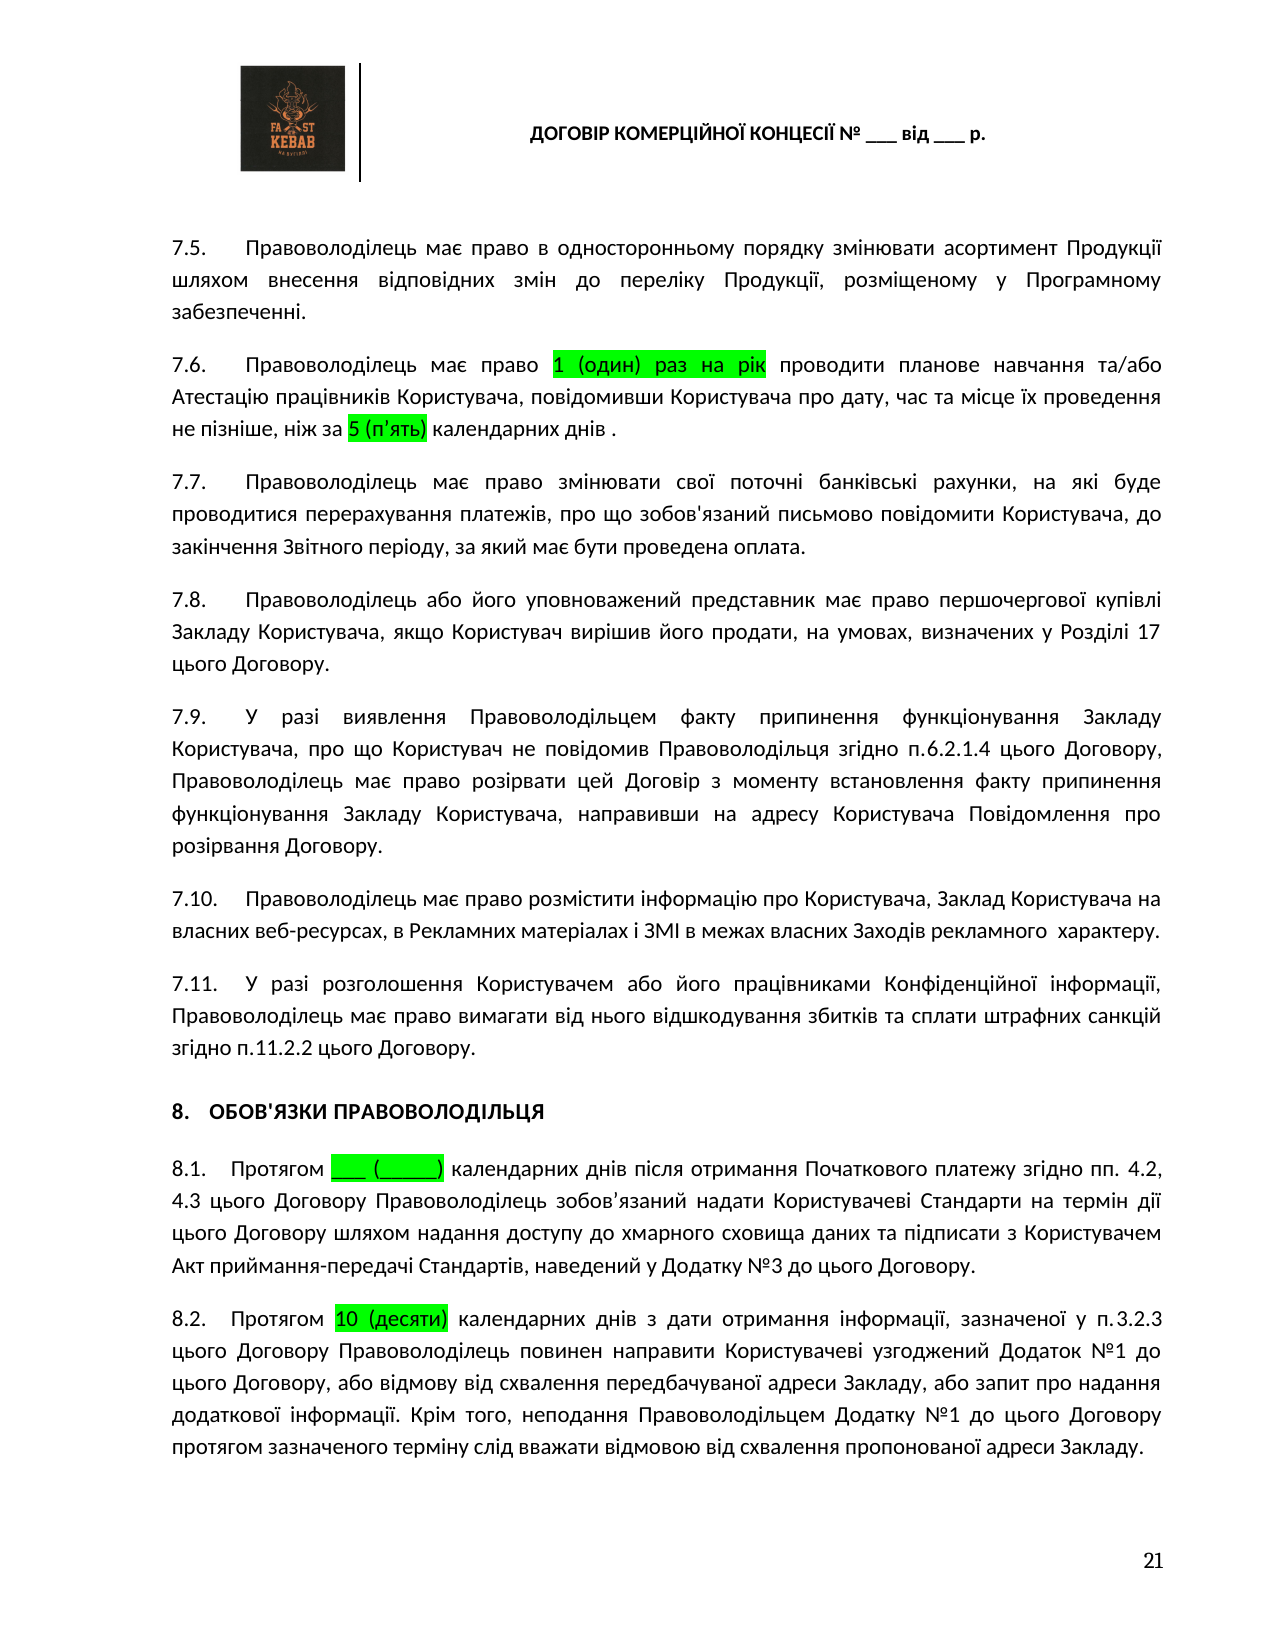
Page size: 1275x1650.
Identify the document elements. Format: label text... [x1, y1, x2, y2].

list Правоволоділець має право розмістити інформацію про Користувача, Заклад Користувача на власних веб-ресурсах, в Рекламних матеріалах і ЗМІ в межах власних Заходів рекламного характеру. [172, 884, 1162, 944]
list Правоволоділець або його уповноважений представник має право першочергової купівлі Закладу Користувача, якщо Користувач вирішив його продати, на умовах, визначених у Розділі 17 цього Договору. [172, 585, 1162, 677]
list Протягом 10 (десяти) календарних днів з дати отримання інформації, зазначеної у п.3.2.3 цього Договору Правоволоділець повинен направити Користувачеві узгоджений Додаток №1 до цього Договору, або відмову від схвалення передбачуваної адреси Закладу, або запит про надання додаткової інформації. Крім того, неподання Правоволодільцем Додатку №1 до цього Договору протягом зазначеного терміну слід вважати відмовою від схвалення пропонованої адреси Закладу. [172, 1304, 1162, 1461]
list У разі виявлення Правоволодільцем факту припинення функціонування Закладу Користувача, про що Користувач не повідомив Правоволодільця згідно п.6.2.1.4 цього Договору, Правоволоділець має право розірвати цей Договір з моменту встановлення факту припинення функціонування Закладу Користувача, направивши на адресу Користувача Повідомлення про розірвання Договору. [172, 702, 1162, 859]
picture [237, 62, 349, 175]
subtitle ОБОВ'ЯЗКИ ПРАВОВОЛОДІЛЬЦЯ [172, 1097, 1162, 1125]
list Правоволоділець має право 1 (один) раз на рік проводити планове навчання та/або Атестацію працівників Користувача, повідомивши Користувача про дату, час та місце їх проведення не пізніше, ніж за 5 (п’ять) календарних днів . [172, 350, 1162, 442]
list Протягом ___ (_____) календарних днів після отримання Початкового платежу згідно пп. 4.2, 4.3 цього Договору Правоволоділець зобов’язаний надати Користувачеві Стандарти на термін дії цього Договору шляхом надання доступу до хмарного сховища даних та підписати з Користувачем Акт приймання-передачі Стандартів, наведений у Додатку №3 до цього Договору. [172, 1154, 1162, 1279]
list Правоволоділець має право змінювати свої поточні банківські рахунки, на які буде проводитися перерахування платежів, про що зобов'язаний письмово повідомити Користувача, до закінчення Звітного періоду, за який має бути проведена оплата. [172, 467, 1162, 560]
list Правоволоділець має право в односторонньому порядку змінювати асортимент Продукції шляхом внесення відповідних змін до переліку Продукції, розміщеному у Програмному забезпеченні. [172, 233, 1162, 325]
list У разі розголошення Користувачем або його працівниками Конфіденційної інформації, Правоволоділець має право вимагати від нього відшкодування збитків та сплати штрафних санкцій згідно п.11.2.2 цього Договору. [172, 969, 1162, 1062]
